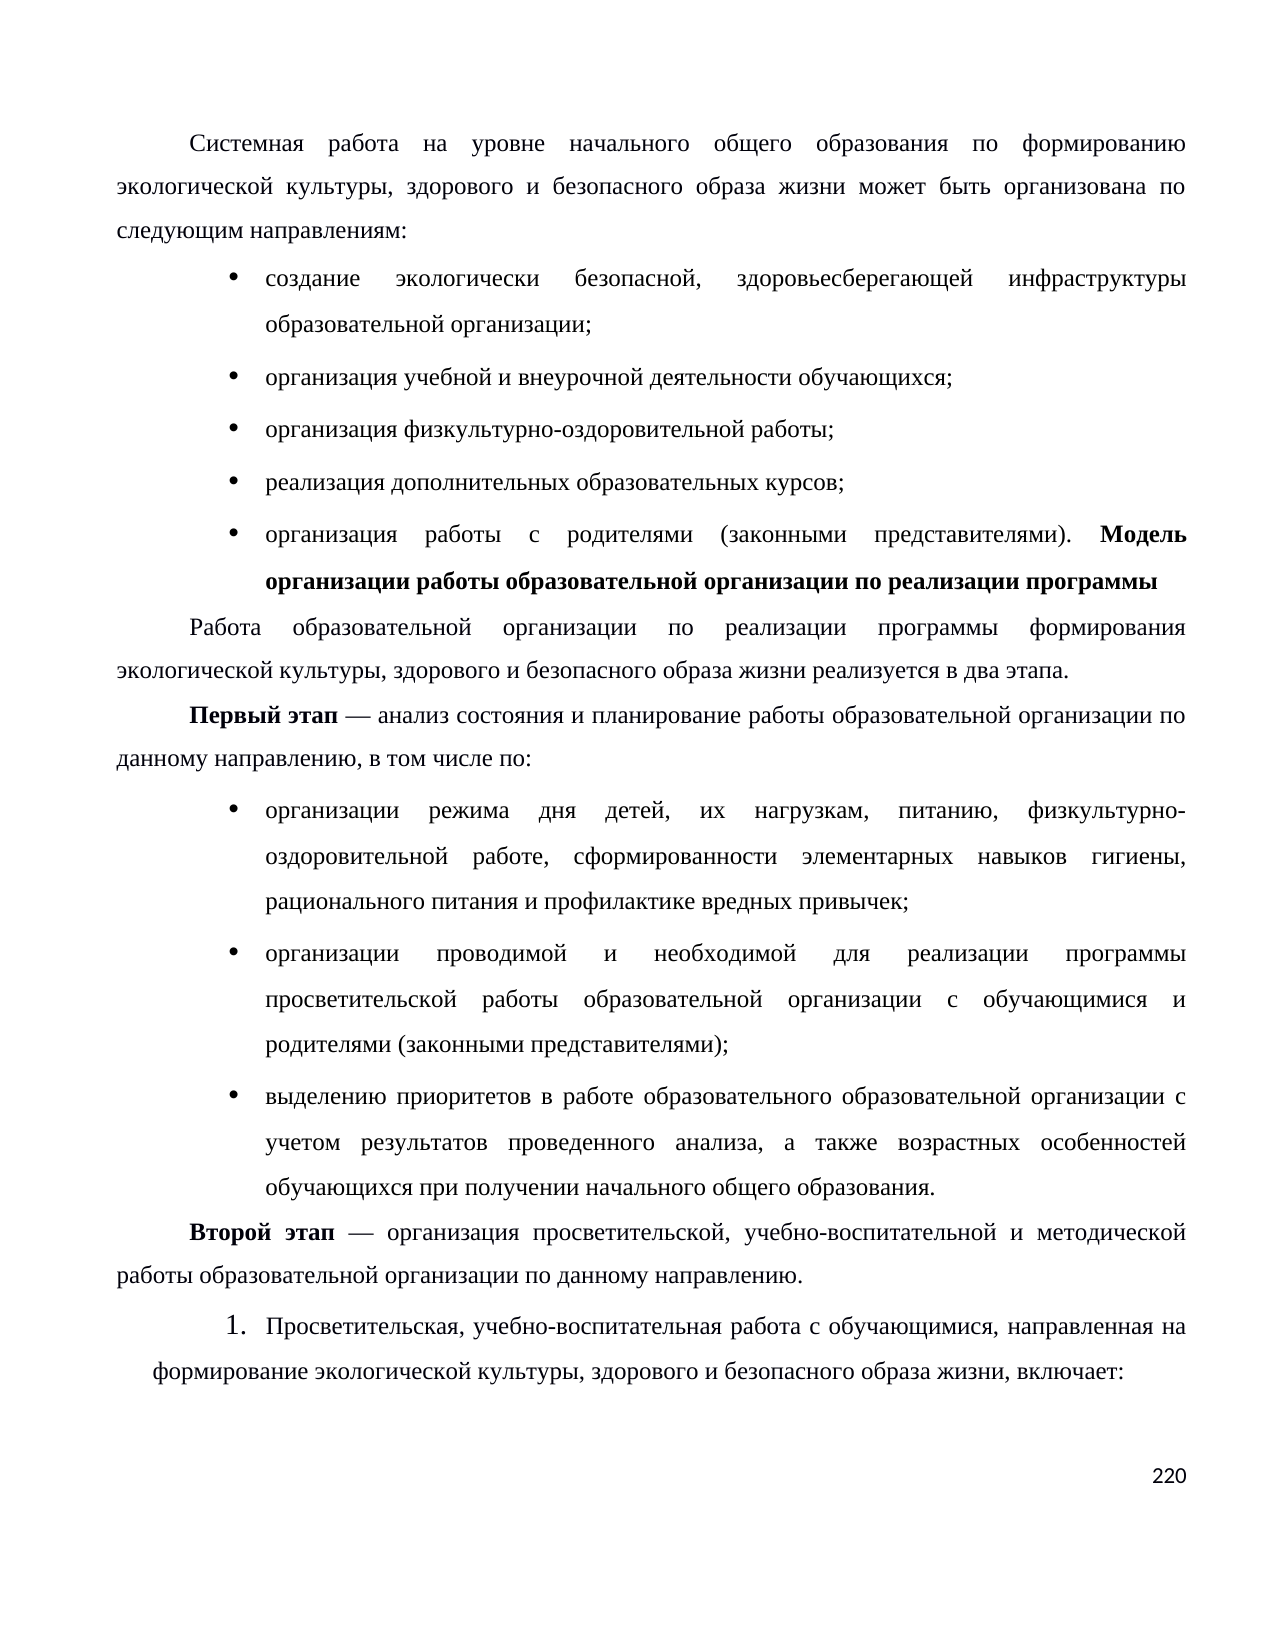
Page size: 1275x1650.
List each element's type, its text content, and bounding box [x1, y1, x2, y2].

list организации режима дня детей, их нагрузкам, питанию, физкультурно-оздоровительной работе, сформированности элементарных навыков гигиены, рационального питания и профилактике вредных привычек; [228, 791, 1187, 914]
text Второй этап — организация просветительской, учебно-воспитательной и методической работы образовательной организации по данному направлению. [116, 1217, 1187, 1289]
list организация учебной и внеурочной деятельности обучающихся; [228, 357, 1187, 391]
text Первый этап — анализ состояния и планирование работы образовательной организации по данному направлению, в том числе по: [116, 700, 1187, 772]
list создание экологически безопасной, здоровьесберегающей инфраструктуры образовательной организации; [228, 259, 1187, 338]
list организация работы с родителями (законными представителями). Модель организации работы образовательной организации по реализации программы [228, 515, 1187, 595]
list организации проводимой и необходимой для реализации программы просветительской работы образовательной организации с обучающимися и родителями (законными представителями); [228, 934, 1187, 1057]
list выделению приоритетов в работе образовательного образовательной организации с учетом результатов проведенного анализа, а также возрастных особенностей обучающихся при получении начального общего образования. [228, 1077, 1187, 1201]
text Работа образовательной организации по реализации программы формирования экологической культуры, здорового и безопасного образа жизни реализуется в два этапа. [116, 612, 1187, 684]
text Системная работа на уровне начального общего образования по формированию экологической культуры, здорового и безопасного образа жизни может быть организована по следующим направлениям: [116, 128, 1187, 244]
list Просветительская, учебно-воспитательная работа с обучающимися, направленная на формирование экологической культуры, здорового и безопасного образа жизни, включает: [152, 1307, 1187, 1385]
list организация физкультурно-оздоровительной работы; [228, 410, 1187, 444]
list реализация дополнительных образовательных курсов; [228, 463, 1187, 496]
